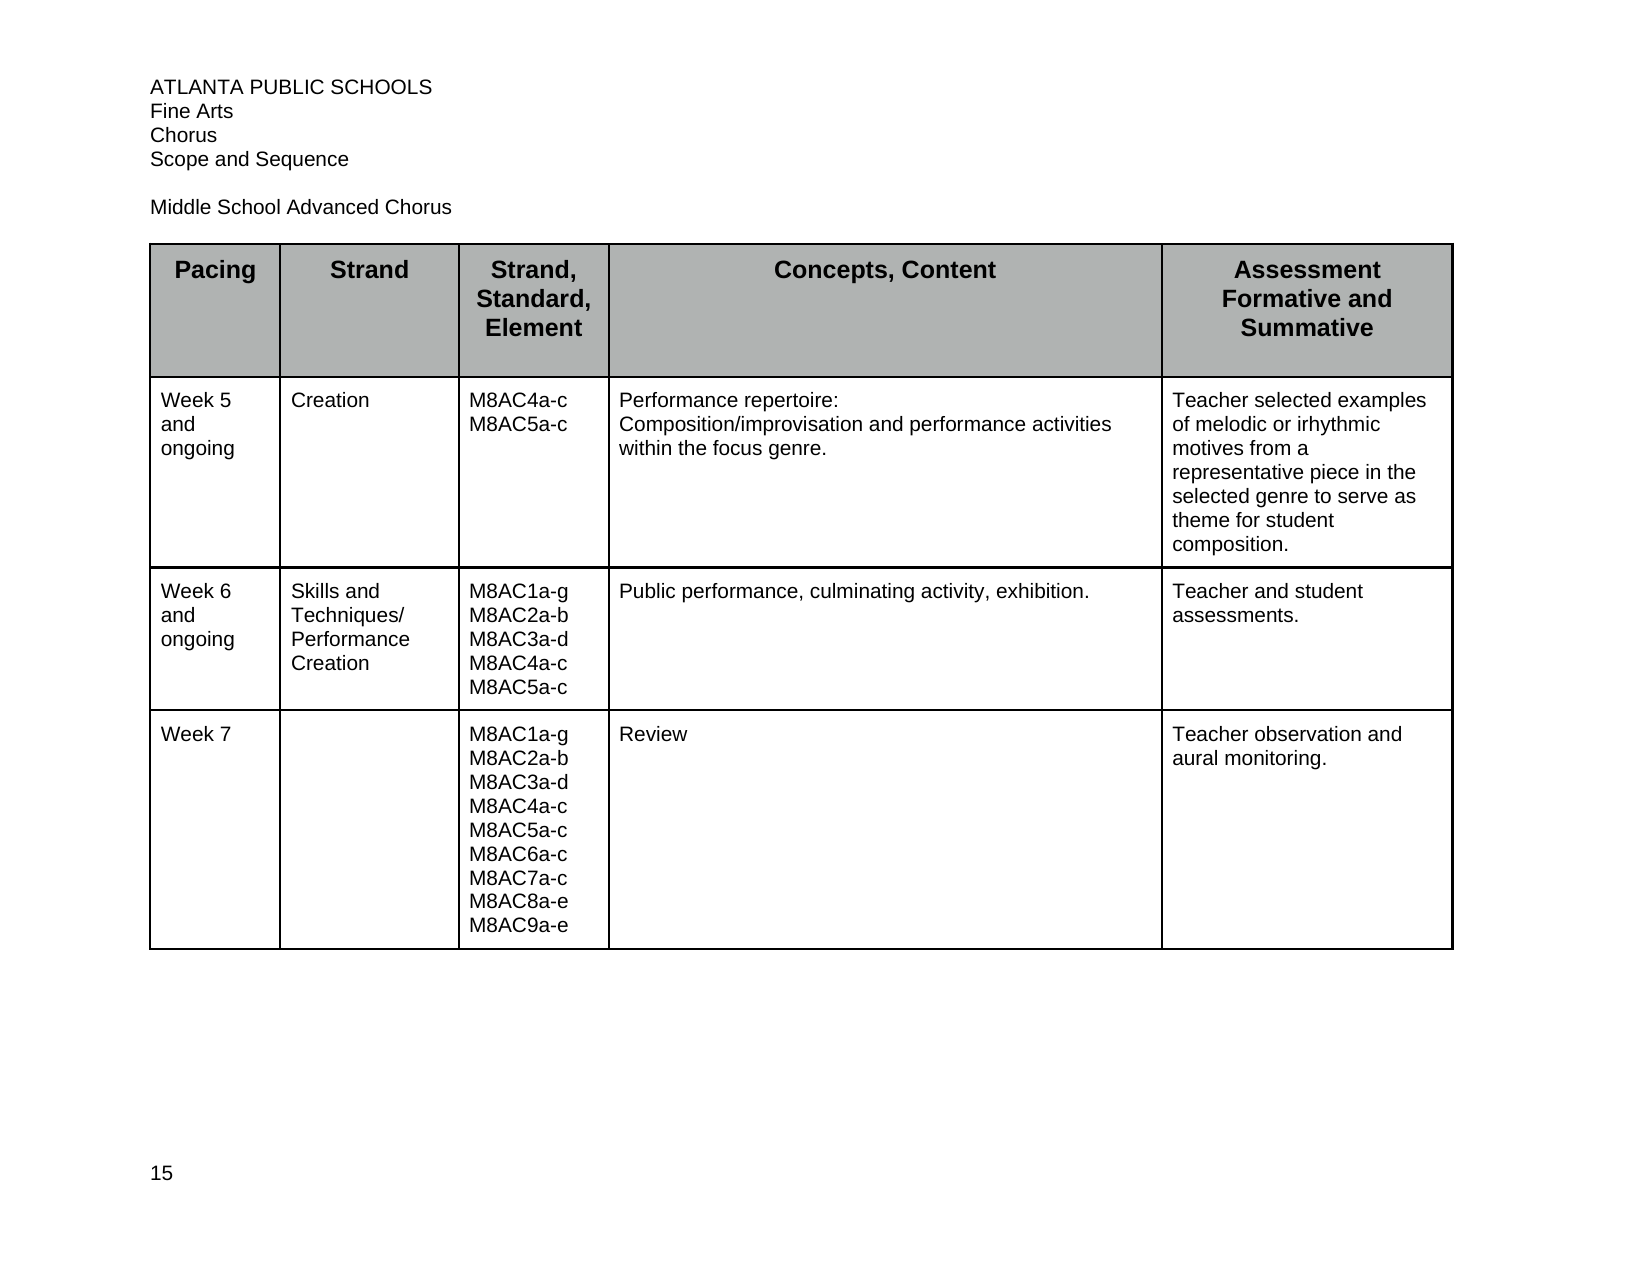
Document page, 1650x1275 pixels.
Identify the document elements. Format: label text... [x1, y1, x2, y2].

table_cell Teacher observation and aural monitoring. [1163, 711, 1451, 948]
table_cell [460, 711, 608, 948]
table_cell Teacher selected examples of melodic or irhythmic motives from a representative piece in the selected genre to serve as theme for student composition. [1163, 378, 1451, 566]
table_cell Public performance, culminating activity, exhibition. [610, 569, 1161, 709]
table_cell Week 6 and ongoing [151, 569, 279, 709]
table_header Pacing [151, 245, 279, 376]
table_header Assessment Formative and Summative [1163, 245, 1451, 376]
table_cell Creation [281, 378, 458, 566]
table_header Concepts, Content [610, 245, 1161, 376]
table_cell M8AC4a-c M8AC5a-c [460, 378, 608, 566]
table_cell [281, 711, 458, 948]
table_cell M8AC1a-g M8AC2a-b M8AC3a-d M8AC4a-c M8AC5a-c [460, 569, 608, 709]
table_header , Standard, Element [460, 245, 608, 376]
table_cell Week 5 and ongoing [151, 378, 279, 566]
table_cell Week 7 [151, 711, 279, 948]
table_header [281, 245, 458, 376]
table_cell Teacher and student assessments. [1163, 569, 1451, 709]
table_cell Skills and Techniques/ Performance Creation [281, 569, 458, 709]
table_cell Review [610, 711, 1161, 948]
table_cell Performance repertoire: Composition/improvisation and performance activities within the focus genre. [610, 378, 1161, 566]
